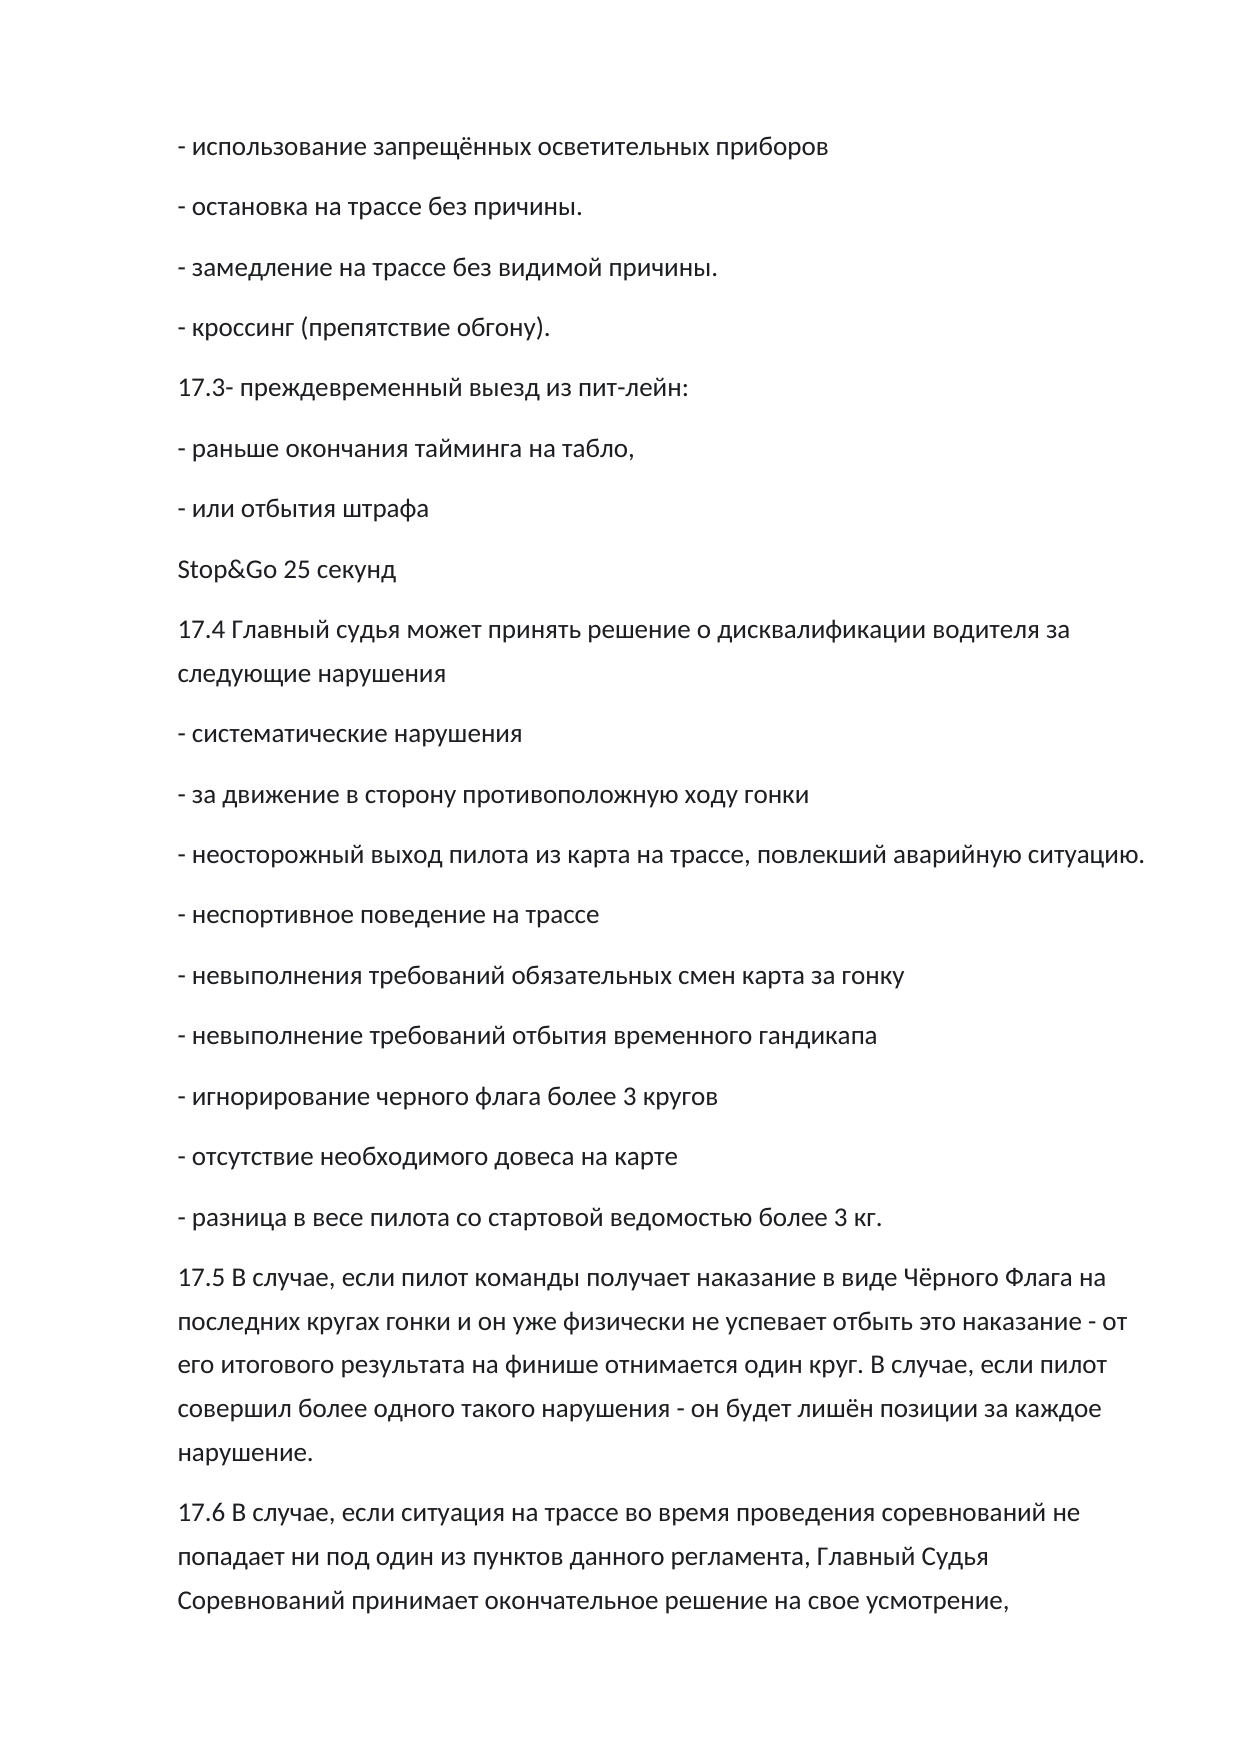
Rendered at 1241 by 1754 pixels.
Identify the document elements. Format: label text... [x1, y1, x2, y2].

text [177, 1485, 1152, 1616]
text - кроссинг (препятствие обгону). [177, 299, 1152, 343]
text - игнорирование черного флага более 3 кругов [177, 1068, 1152, 1112]
text - за движение в сторону противоположную ходу гонки [177, 766, 1152, 810]
text - невыполнение требований отбытия временного гандикапа [177, 1008, 1152, 1051]
text Stop&Go 25 секунд [177, 541, 1152, 585]
text - замедление на трассе без видимой причины. [177, 239, 1152, 283]
text - неспортивное поведение на трассе [177, 887, 1152, 931]
text - раньше окончания тайминга на табло, [177, 420, 1152, 464]
text 17.3- преждевременный выезд из пит-лейн: [177, 360, 1152, 403]
text - отсутствие необходимого довеса на карте [177, 1128, 1152, 1172]
text - или отбытия штрафа [177, 481, 1152, 524]
text 17.4 Главный судья может принять решение о дисквалификации водителя за следующие нарушения [177, 601, 1152, 689]
text - систематические нарушения [177, 706, 1152, 749]
text - остановка на трассе без причины. [177, 178, 1152, 222]
text - использование запрещённых осветительных приборов [177, 118, 1152, 162]
text - разница в весе пилота со стартовой ведомостью более 3 кг. [177, 1189, 1152, 1233]
text - неосторожный выход пилота из карта на трассе, повлекший аварийную ситуацию. [177, 826, 1152, 870]
text 17.5 В случае, если пилот команды получает наказание в виде Чёрного Флага на последних кругах гонки и он уже физически не успевает отбыть это наказание - от его итогового результата на финише отнимается один круг. В случае, если пилот совершил более одного такого нарушения - он будет лишён позиции за каждое нарушение. [177, 1249, 1152, 1468]
text - невыполнения требований обязательных смен карта за гонку [177, 947, 1152, 991]
